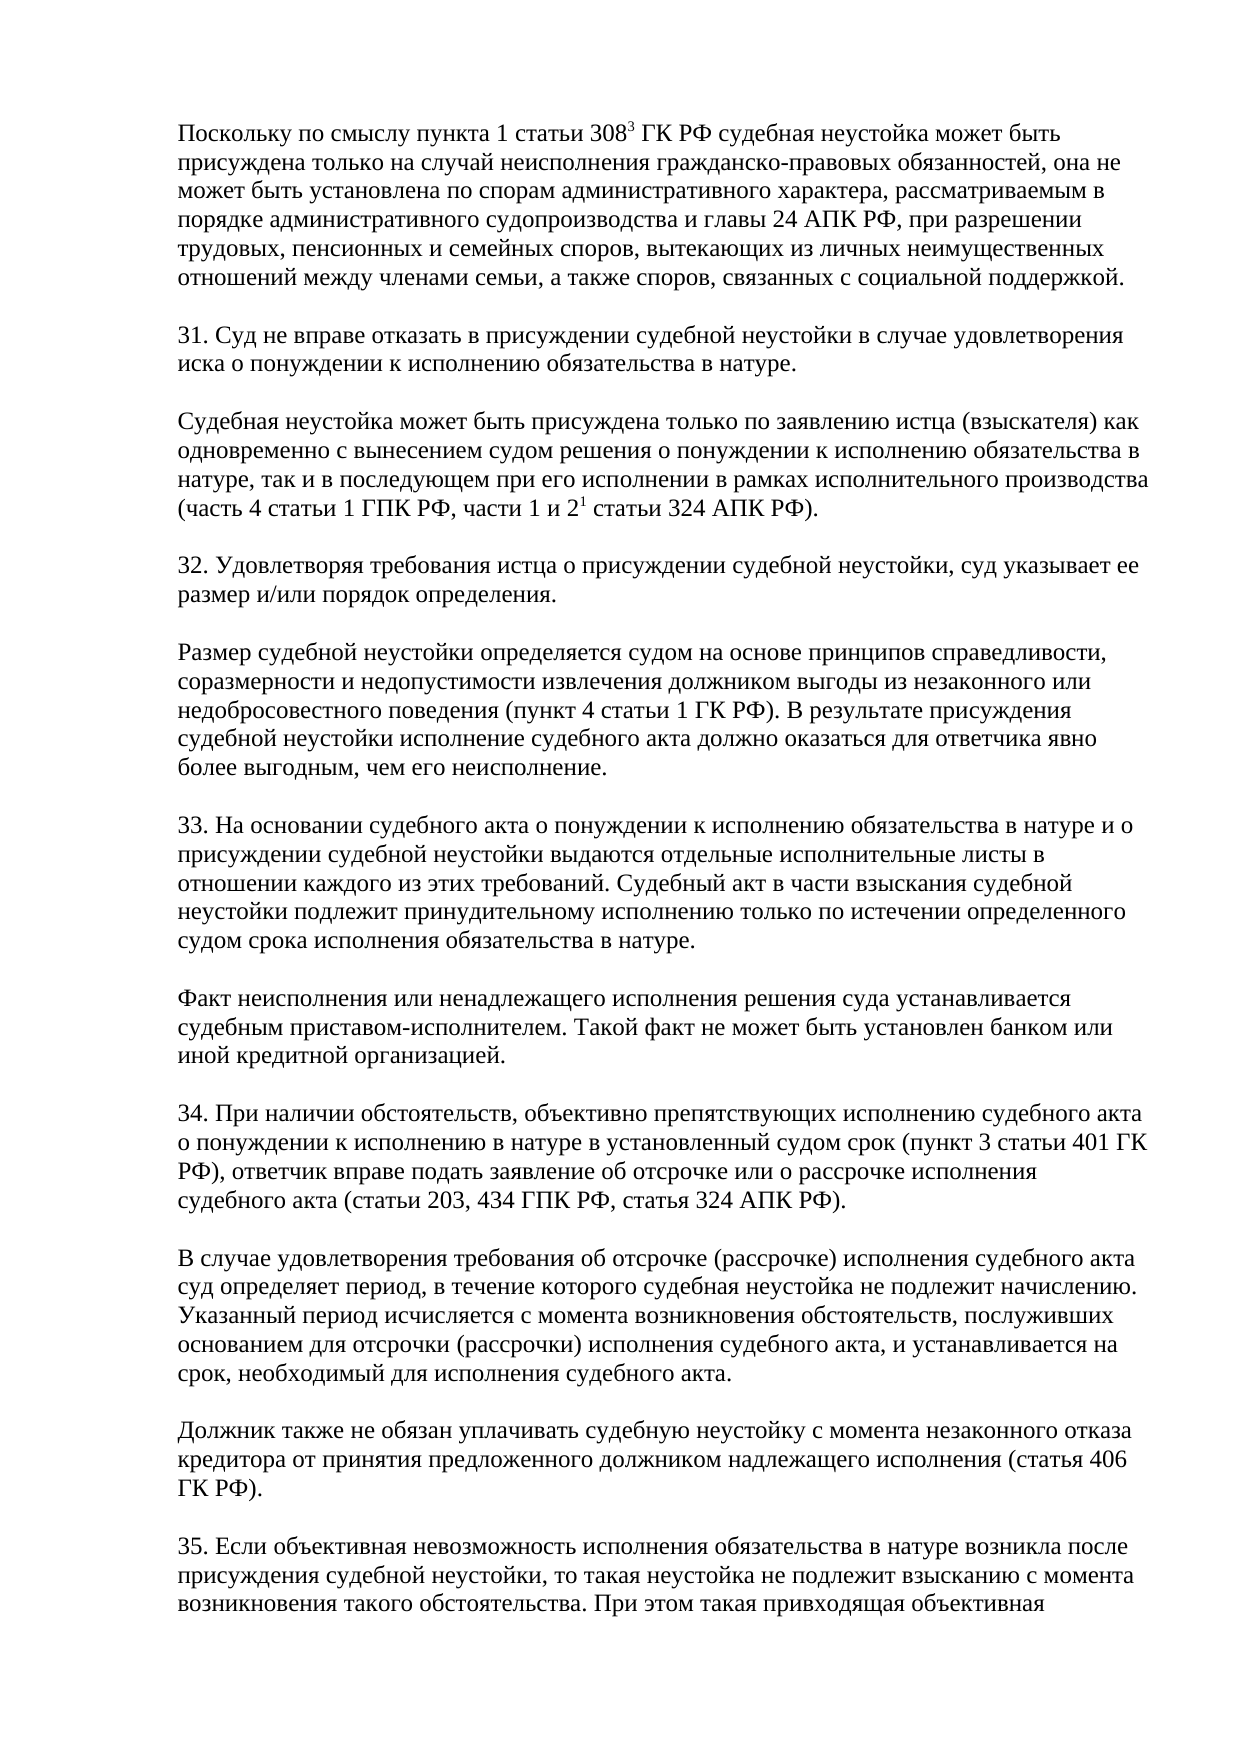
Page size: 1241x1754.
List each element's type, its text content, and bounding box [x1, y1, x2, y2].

text 32. Удовлетворяя требования истца о присуждении судебной неустойки, суд указывает ее размер и/или порядок определения. [177, 551, 1152, 608]
text Судебная неустойка может быть присуждена только по заявлению истца (взыскателя) как одновременно с вынесением судом решения о понуждении к исполнению обязательства в натуре, так и в последующем при его исполнении в рамках исполнительного производства (часть 4 статьи 1 ГПК РФ, части 1 и 21 статьи 324 АПК РФ). [177, 406, 1152, 521]
text Размер судебной неустойки определяется судом на основе принципов справедливости, соразмерности и недопустимости извлечения должником выгоды из незаконного или недобросовестного поведения (пункт 4 статьи 1 ГК РФ). В результате присуждения судебной неустойки исполнение судебного акта должно оказаться для ответчика явно более выгодным, чем его неисполнение. [177, 637, 1152, 781]
text Факт неисполнения или ненадлежащего исполнения решения суда устанавливается судебным приставом-исполнителем. Такой факт не может быть установлен банком или иной кредитной организацией. [177, 983, 1152, 1069]
text 34. При наличии обстоятельств, объективно препятствующих исполнению судебного акта о понуждении к исполнению в натуре в установленный судом срок (пункт 3 статьи 401 ГК РФ), ответчик вправе подать заявление об отсрочке или о рассрочке исполнения судебного акта (статьи 203, 434 ГПК РФ, статья 324 АПК РФ). [177, 1098, 1152, 1213]
text Должник также не обязан уплачивать судебную неустойку с момента незаконного отказа кредитора от принятия предложенного должником надлежащего исполнения (статья 406 ГК РФ). [177, 1416, 1152, 1502]
text Поскольку по смыслу пункта 1 статьи 3083 ГК РФ судебная неустойка может быть присуждена только на случай неисполнения гражданско-правовых обязанностей, она не может быть установлена по спорам административного характера, рассматриваемым в порядке административного судопроизводства и главы 24 АПК РФ, при разрешении трудовых, пенсионных и семейных споров, вытекающих из личных неимущественных отношений между членами семьи, а также споров, связанных с социальной поддержкой. [177, 118, 1152, 291]
text 31. Суд не вправе отказать в присуждении судебной неустойки в случае удовлетворения иска о понуждении к исполнению обязательства в натуре. [177, 320, 1152, 377]
text В случае удовлетворения требования об отсрочке (рассрочке) исполнения судебного акта суд определяет период, в течение которого судебная неустойка не подлежит начислению. Указанный период исчисляется с момента возникновения обстоятельств, послуживших основанием для отсрочки (рассрочки) исполнения судебного акта, и устанавливается на срок, необходимый для исполнения судебного акта. [177, 1243, 1152, 1386]
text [177, 1531, 1152, 1617]
text 33. На основании судебного акта о понуждении к исполнению обязательства в натуре и о присуждении судебной неустойки выдаются отдельные исполнительные листы в отношении каждого из этих требований. Судебный акт в части взыскания судебной неустойки подлежит принудительному исполнению только по истечении определенного судом срока исполнения обязательства в натуре. [177, 810, 1152, 954]
